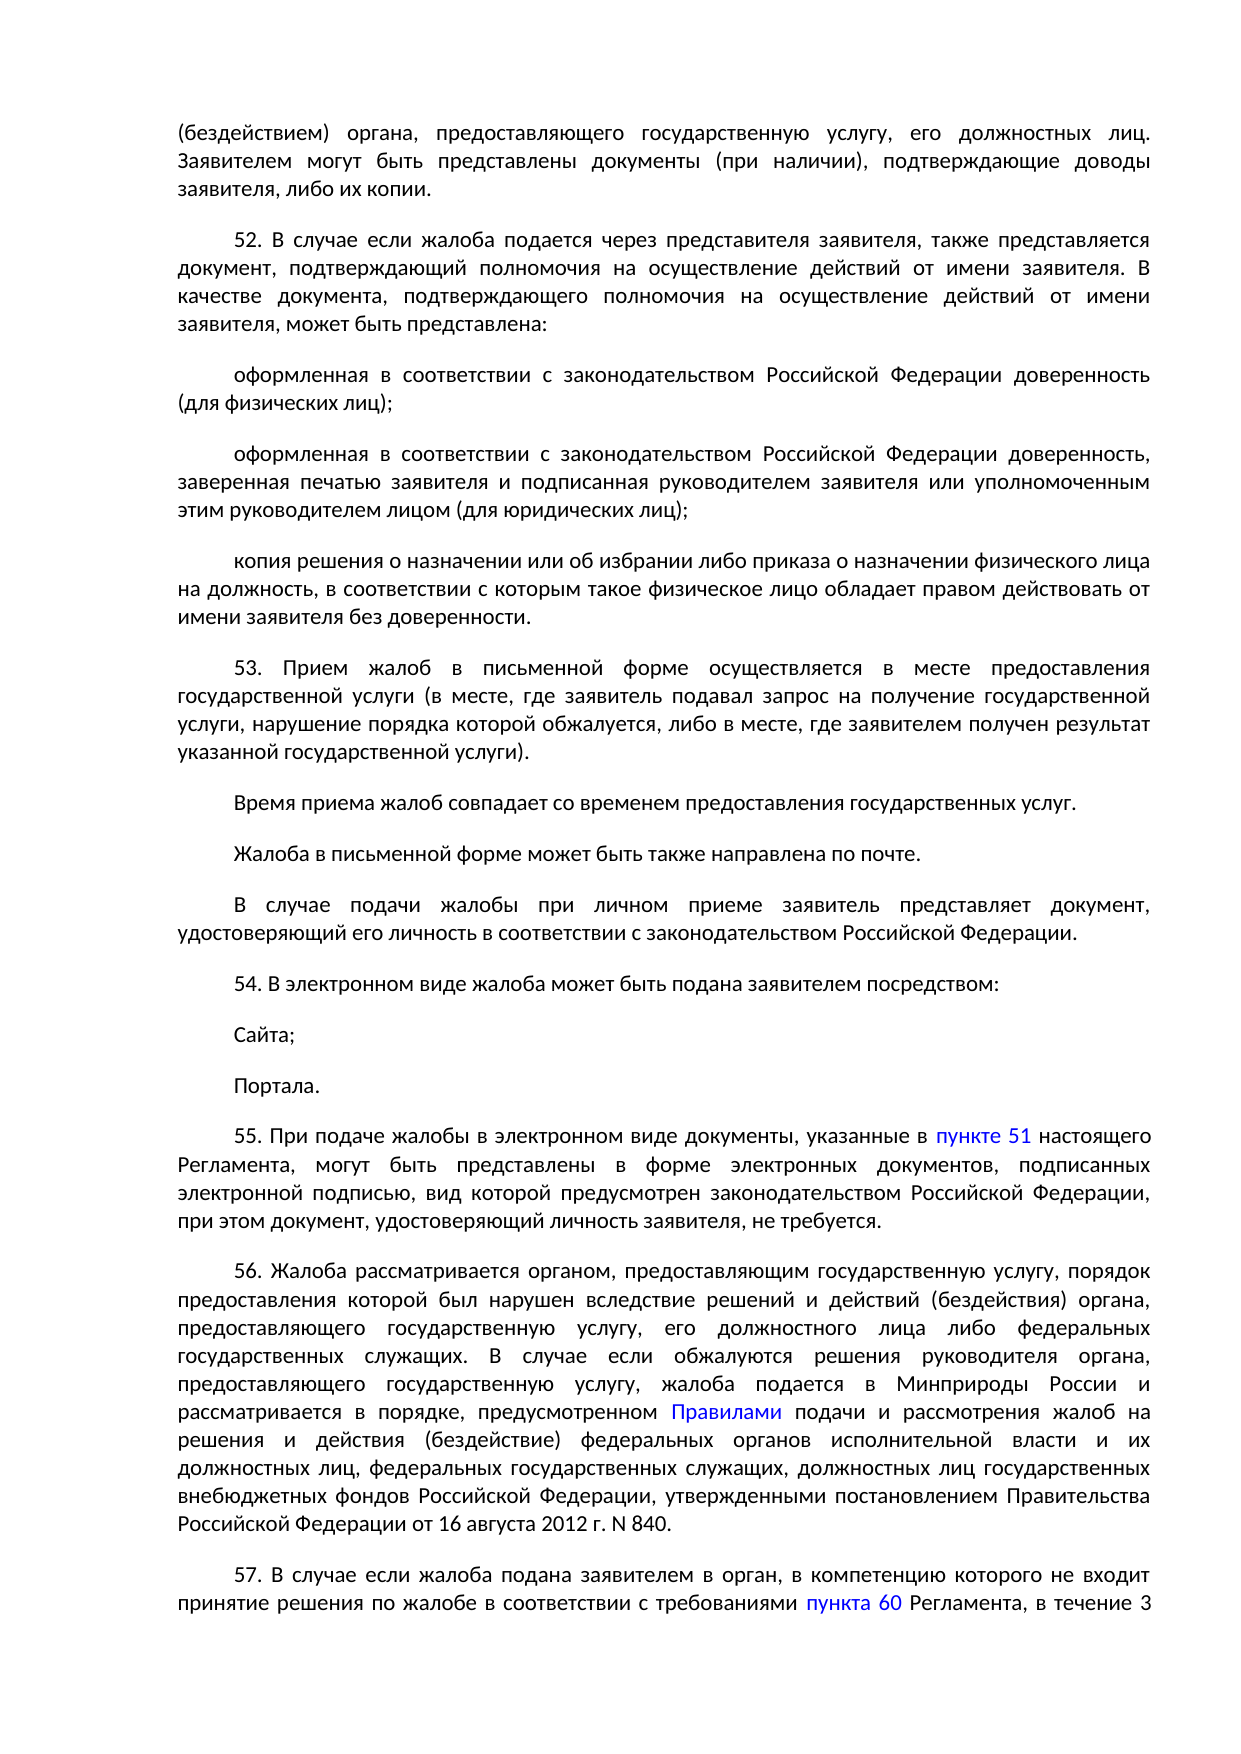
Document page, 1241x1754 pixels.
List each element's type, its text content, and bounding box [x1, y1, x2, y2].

text Портала. [177, 1071, 1152, 1099]
text копия решения о назначении или об избрании либо приказа о назначении физического лица на должность, в соответствии с которым такое физическое лицо обладает правом действовать от имени заявителя без доверенности. [177, 546, 1152, 630]
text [177, 1560, 1152, 1616]
text 55. При подаче жалобы в электронном виде документы, указанные в пункте 51 настоящего Регламента, могут быть представлены в форме электронных документов, подписанных электронной подписью, вид которой предусмотрен законодательством Российской Федерации, при этом документ, удостоверяющий личность заявителя, не требуется. [177, 1122, 1152, 1234]
text Сайта; [177, 1020, 1152, 1048]
text 56. Жалоба рассматривается органом, предоставляющим государственную услугу, порядок предоставления которой был нарушен вследствие решений и действий (бездействия) органа, предоставляющего государственную услугу, его должностного лица либо федеральных государственных служащих. В случае если обжалуются решения руководителя органа, предоставляющего государственную услугу, жалоба подается в Минприроды России и рассматривается в порядке, предусмотренном Правилами подачи и рассмотрения жалоб на решения и действия (бездействие) федеральных органов исполнительной власти и их должностных лиц, федеральных государственных служащих, должностных лиц государственных внебюджетных фондов Российской Федерации, утвержденными постановлением Правительства Российской Федерации от 16 августа 2012 г. N 840. [177, 1257, 1152, 1537]
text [177, 118, 1152, 202]
text Время приема жалоб совпадает со временем предоставления государственных услуг. [177, 788, 1152, 816]
text В случае подачи жалобы при личном приеме заявитель представляет документ, удостоверяющий его личность в соответствии с законодательством Российской Федерации. [177, 890, 1152, 946]
text 53. Прием жалоб в письменной форме осуществляется в месте предоставления государственной услуги (в месте, где заявитель подавал запрос на получение государственной услуги, нарушение порядка которой обжалуется, либо в месте, где заявителем получен результат указанной государственной услуги). [177, 653, 1152, 765]
text оформленная в соответствии с законодательством Российской Федерации доверенность, заверенная печатью заявителя и подписанная руководителем заявителя или уполномоченным этим руководителем лицом (для юридических лиц); [177, 439, 1152, 523]
text Жалоба в письменной форме может быть также направлена по почте. [177, 839, 1152, 867]
text оформленная в соответствии с законодательством Российской Федерации доверенность (для физических лиц); [177, 360, 1152, 416]
text 52. В случае если жалоба подается через представителя заявителя, также представляется документ, подтверждающий полномочия на осуществление действий от имени заявителя. В качестве документа, подтверждающего полномочия на осуществление действий от имени заявителя, может быть представлена: [177, 225, 1152, 337]
text 54. В электронном виде жалоба может быть подана заявителем посредством: [177, 969, 1152, 997]
